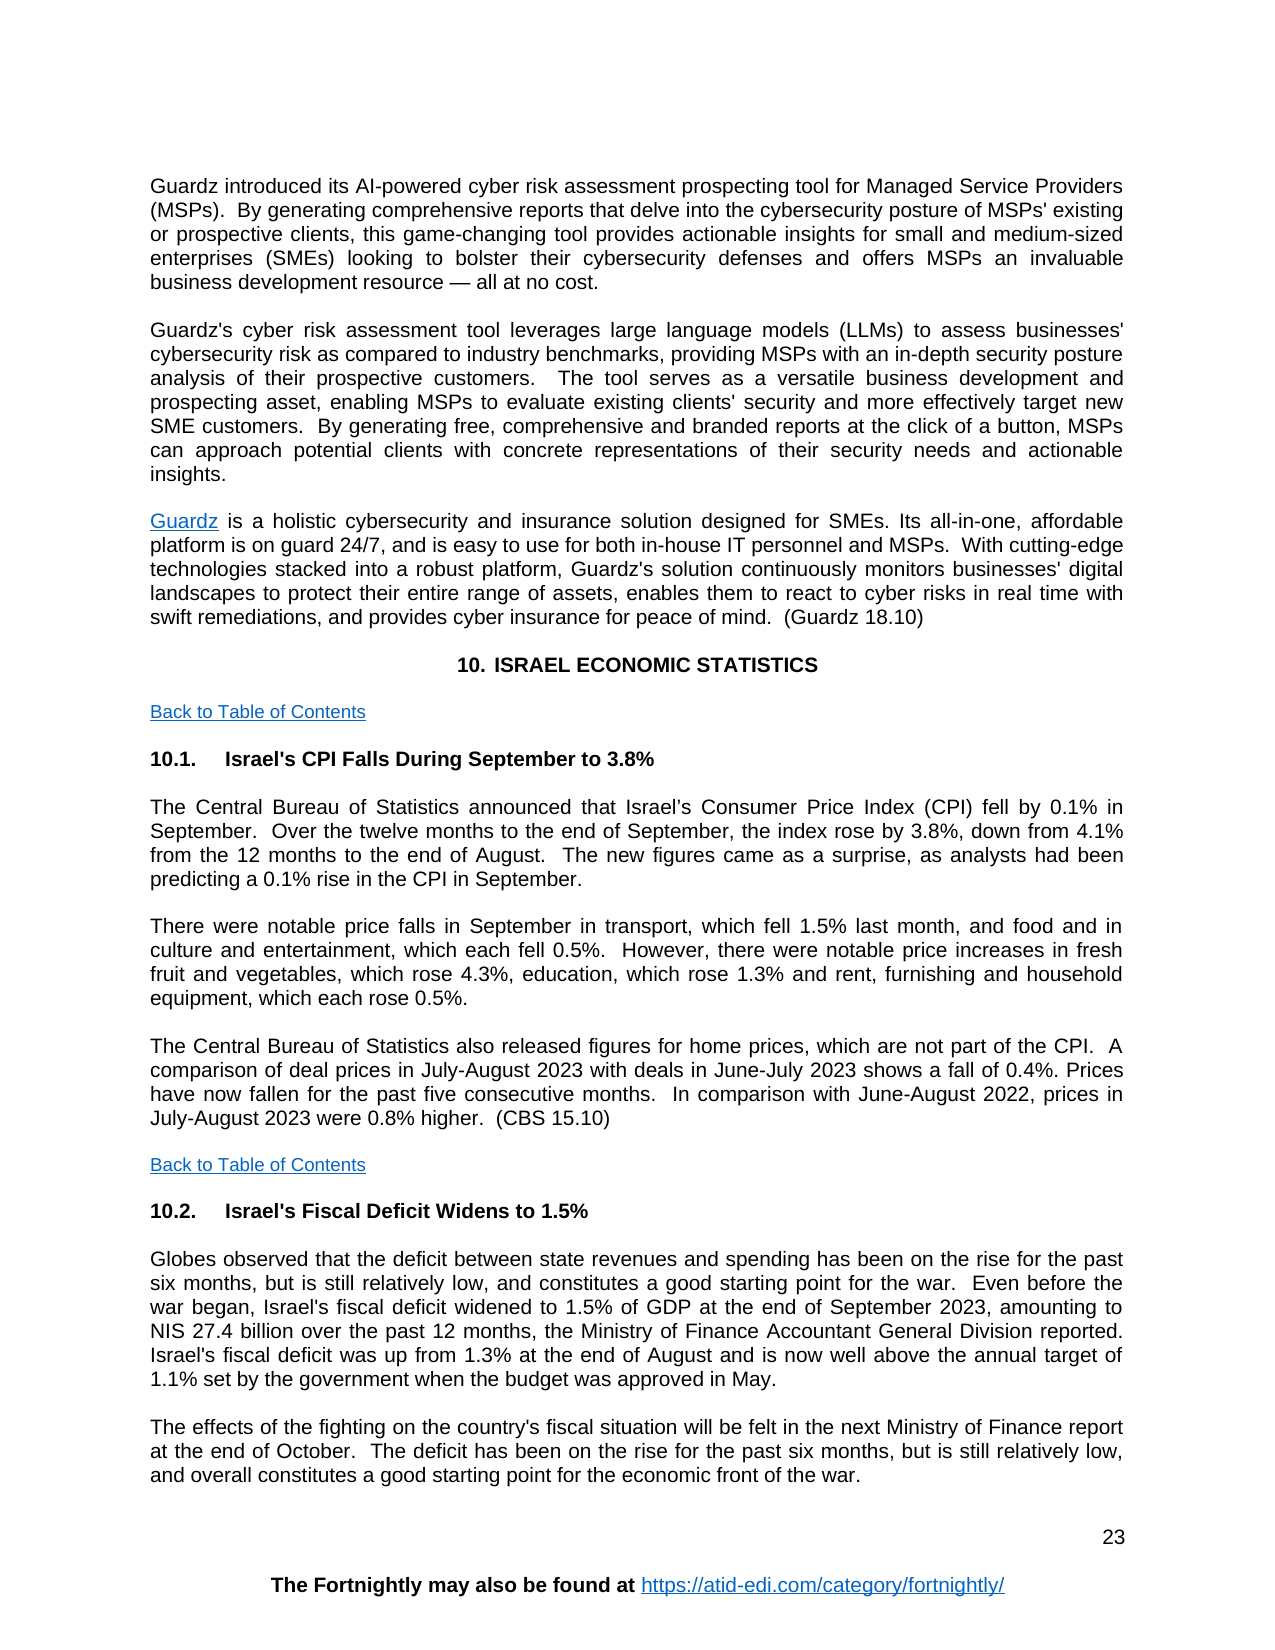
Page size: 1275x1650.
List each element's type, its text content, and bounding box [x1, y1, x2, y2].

text ISRAEL ECONOMIC STATISTICS [150, 653, 1125, 677]
text The Central Bureau of Statistics also released figures for home prices, which are not part of the CPI. A comparison of deal prices in July-August 2023 with deals in June-July 2023 shows a fall of 0.4%. Prices have now fallen for the past five consecutive months. In comparison with June-August 2022, prices in July-August 2023 were 0.8% higher. (CBS 15.10) [150, 1034, 1125, 1130]
text The Central Bureau of Statistics announced that Israel’s Consumer Price Index (CPI) fell by 0.1% in September. Over the twelve months to the end of September, the index rose by 3.8%, down from 4.1% from the 12 months to the end of August. The new figures came as a surprise, as analysts had been predicting a 0.1% rise in the CPI in September. [150, 794, 1125, 890]
text Guardz is a holistic cybersecurity and insurance solution designed for SMEs. Its all-in-one, affordable platform is on guard 24/7, and is easy to use for both in-house IT personnel and MSPs. With cutting-edge technologies stacked into a robust platform, Guardz's solution continuously monitors businesses' digital landscapes to protect their entire range of assets, enables them to react to cyber risks in real time with swift remediations, and provides cyber insurance for peace of mind. (Guardz 18.10) [150, 509, 1125, 629]
text Israel's Fiscal Deficit Widens to 1.5% [150, 1199, 1125, 1223]
text The effects of the fighting on the country's fiscal situation will be felt in the next Ministry of Finance report at the end of October. The deficit has been on the rise for the past six months, but is still relatively low, and overall constitutes a good starting point for the economic front of the war. [150, 1415, 1125, 1487]
text Guardz introduced its AI-powered cyber risk assessment prospecting tool for Managed Service Providers (MSPs). By generating comprehensive reports that delve into the cybersecurity posture of MSPs' existing or prospective clients, this game-changing tool provides actionable insights for small and medium-sized enterprises (SMEs) looking to bolster their cybersecurity defenses and offers MSPs an invaluable business development resource — all at no cost. [150, 174, 1125, 294]
text Israel's CPI Falls During September to 3.8% [150, 747, 1125, 771]
text Globes observed that the deficit between state revenues and spending has been on the rise for the past six months, but is still relatively low, and constitutes a good starting point for the war. Even before the war began, Israel's fiscal deficit widened to 1.5% of GDP at the end of September 2023, amounting to NIS 27.4 billion over the past 12 months, the Ministry of Finance Accountant General Division reported. Israel's fiscal deficit was up from 1.3% at the end of August and is now well above the annual target of 1.1% set by the government when the budget was approved in May. [150, 1247, 1125, 1391]
text There were notable price falls in September in transport, which fell 1.5% last month, and food and in culture and entertainment, which each fell 0.5%. However, there were notable price increases in fresh fruit and vegetables, which rose 4.3%, education, which rose 1.3% and rent, furnishing and household equipment, which each rose 0.5%. [150, 914, 1125, 1010]
text Guardz's cyber risk assessment tool leverages large language models (LLMs) to assess businesses' cybersecurity risk as compared to industry benchmarks, providing MSPs with an in-depth security posture analysis of their prospective customers. The tool serves as a versatile business development and prospecting asset, enabling MSPs to evaluate existing clients' security and more effectively target new SME customers. By generating free, comprehensive and branded reports at the click of a button, MSPs can approach potential clients with concrete representations of their security needs and actionable insights. [150, 318, 1125, 485]
text Back to Table of Contents [150, 1154, 1125, 1175]
text Back to Table of Contents [150, 701, 1125, 723]
